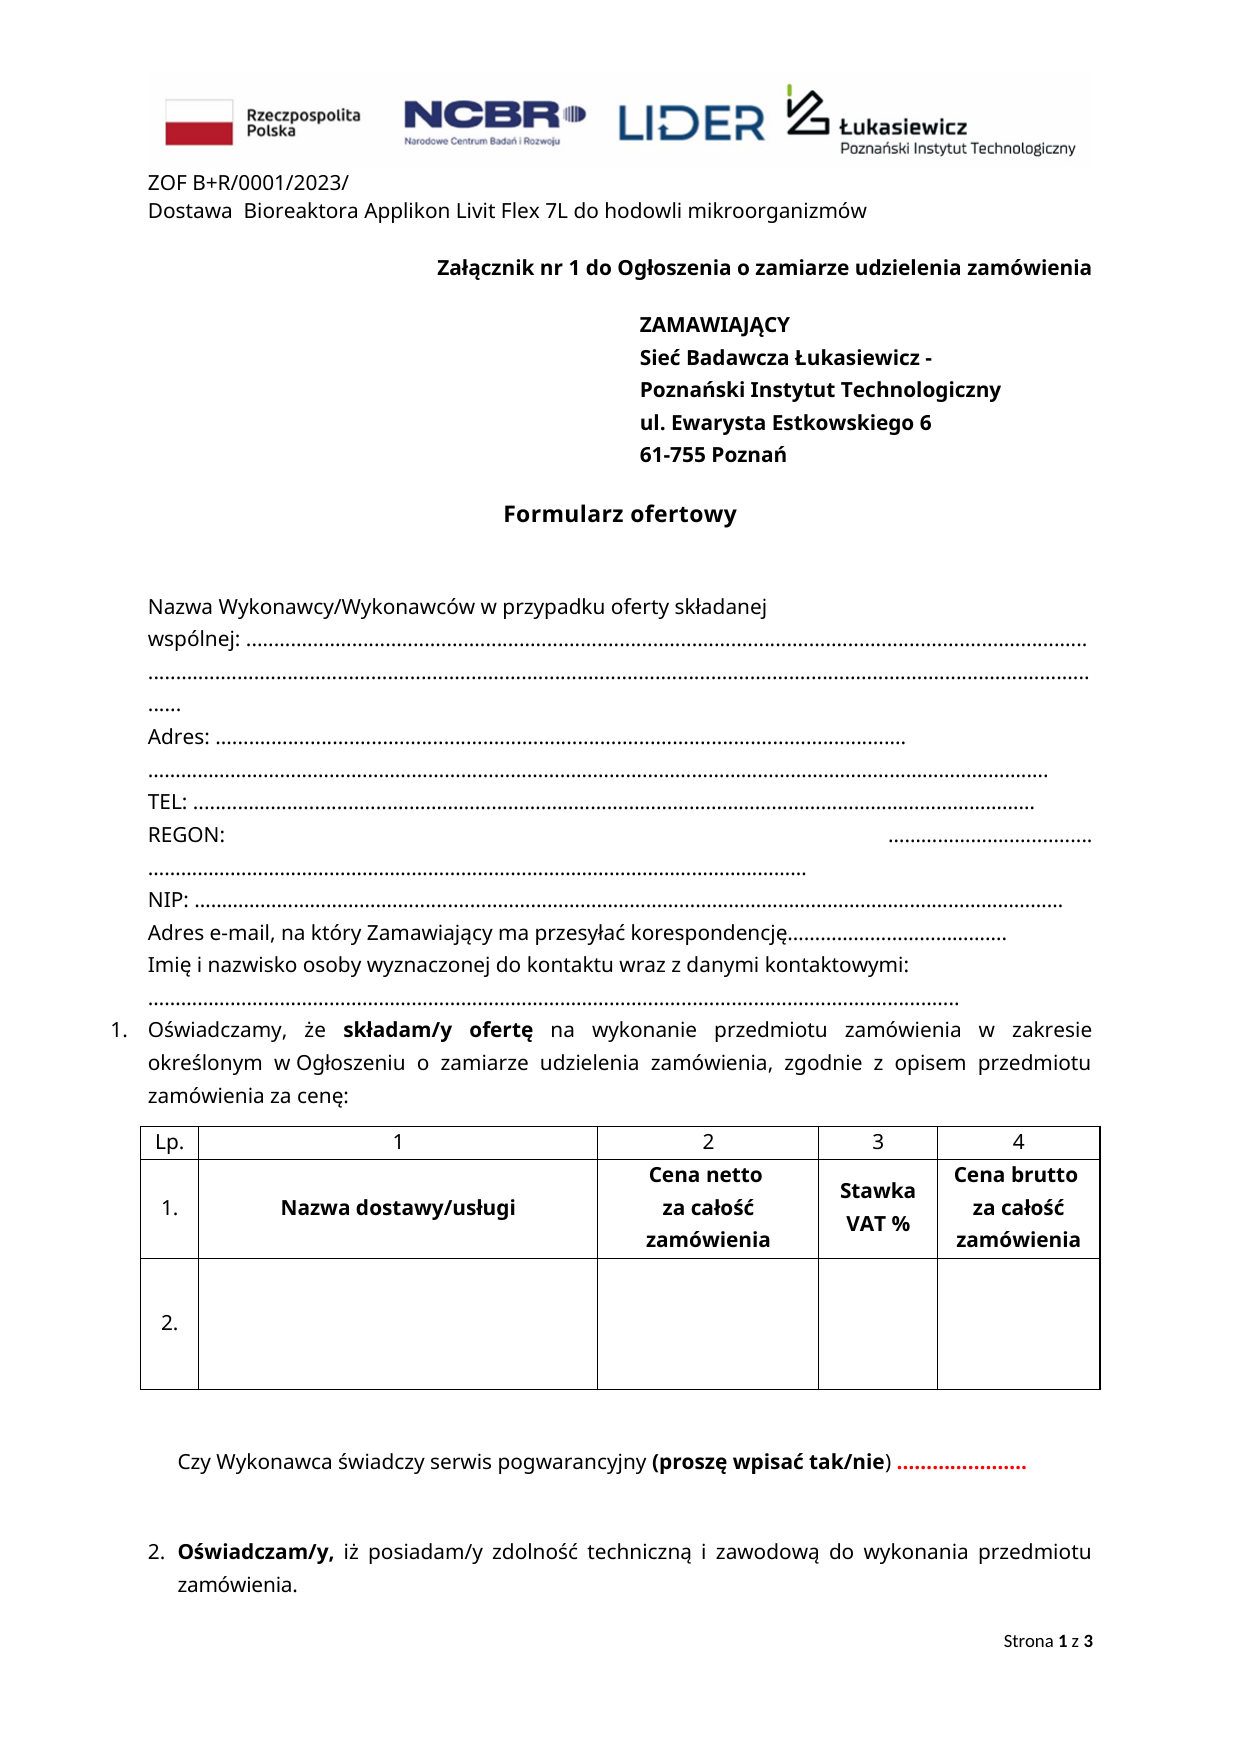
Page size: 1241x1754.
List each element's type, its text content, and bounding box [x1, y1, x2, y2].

text NIP: …………………………………................…………………………………………………………………….…………………… [148, 885, 1093, 914]
list Oświadczamy, że składam/y ofertę na wykonanie przedmiotu zamówienia w zakresie określonym w Ogłoszeniu o zamiarze udzielenia zamówienia, zgodnie z opisem przedmiotu zamówienia za cenę: [110, 1016, 1093, 1109]
text 61-755 Poznań [591, 441, 1093, 469]
table_cell [199, 1259, 597, 1389]
table_cell 2. [141, 1259, 198, 1389]
table_header Lp. [141, 1127, 198, 1159]
table_cell Cena brutto za całość zamówienia [938, 1160, 1099, 1258]
table_header 4 [938, 1127, 1099, 1159]
text Adres: ............................................................................................................................ [148, 722, 1093, 751]
table_cell Cena netto za całość zamówienia [598, 1160, 818, 1258]
list Oświadczam/y, iż posiadam/y zdolność techniczną i zawodową do wykonania przedmiotu zamówienia. [148, 1537, 1093, 1598]
table_cell Stawka VAT % [819, 1160, 937, 1258]
table_cell [938, 1259, 1099, 1389]
text Załącznik nr 1 do Ogłoszenia o zamiarze udzielenia zamówienia [148, 253, 1093, 281]
text …………………………………………………………………………………………………………………………………………….…. [148, 755, 1093, 783]
text Nazwa Wykonawcy/Wykonawców w przypadku oferty składanej wspólnej: ...................................................................................................................................................................................................................................................................................................................................... [148, 592, 1093, 718]
table_header 2 [598, 1127, 818, 1159]
text Formularz ofertowy [148, 498, 1093, 529]
picture [147, 73, 1093, 168]
table_header 1 [199, 1127, 597, 1159]
text Adres e-mail, na który Zamawiający ma przesyłać korespondencję…………………………………. [148, 918, 1093, 946]
text Imię i nazwisko osoby wyznaczonej do kontaktu wraz z danymi kontaktowymi: ………………………………………………………………………………......................................................... [148, 950, 1093, 1011]
text TEL: ........…………................……………………………………………………………………………………………………… [148, 787, 1093, 816]
text Poznański Instytut Technologiczny [591, 375, 1093, 404]
text ZAMAWIAJĄCY [591, 310, 1093, 339]
text ul. Ewarysta Estkowskiego 6 [517, 408, 1093, 436]
table_cell Nazwa dostawy/usługi [199, 1160, 597, 1258]
table_cell [598, 1259, 818, 1389]
text REGON: …………………................………………………………………………………………………………………………………… [148, 820, 1093, 881]
text Sieć Badawcza Łukasiewicz - [591, 343, 1093, 371]
table_header 3 [819, 1127, 937, 1159]
list Czy Wykonawca świadczy serwis pogwarancyjny (proszę wpisać tak/nie) …………………. [177, 1447, 1093, 1476]
table_cell 1. [141, 1160, 198, 1258]
table_cell [819, 1259, 937, 1389]
